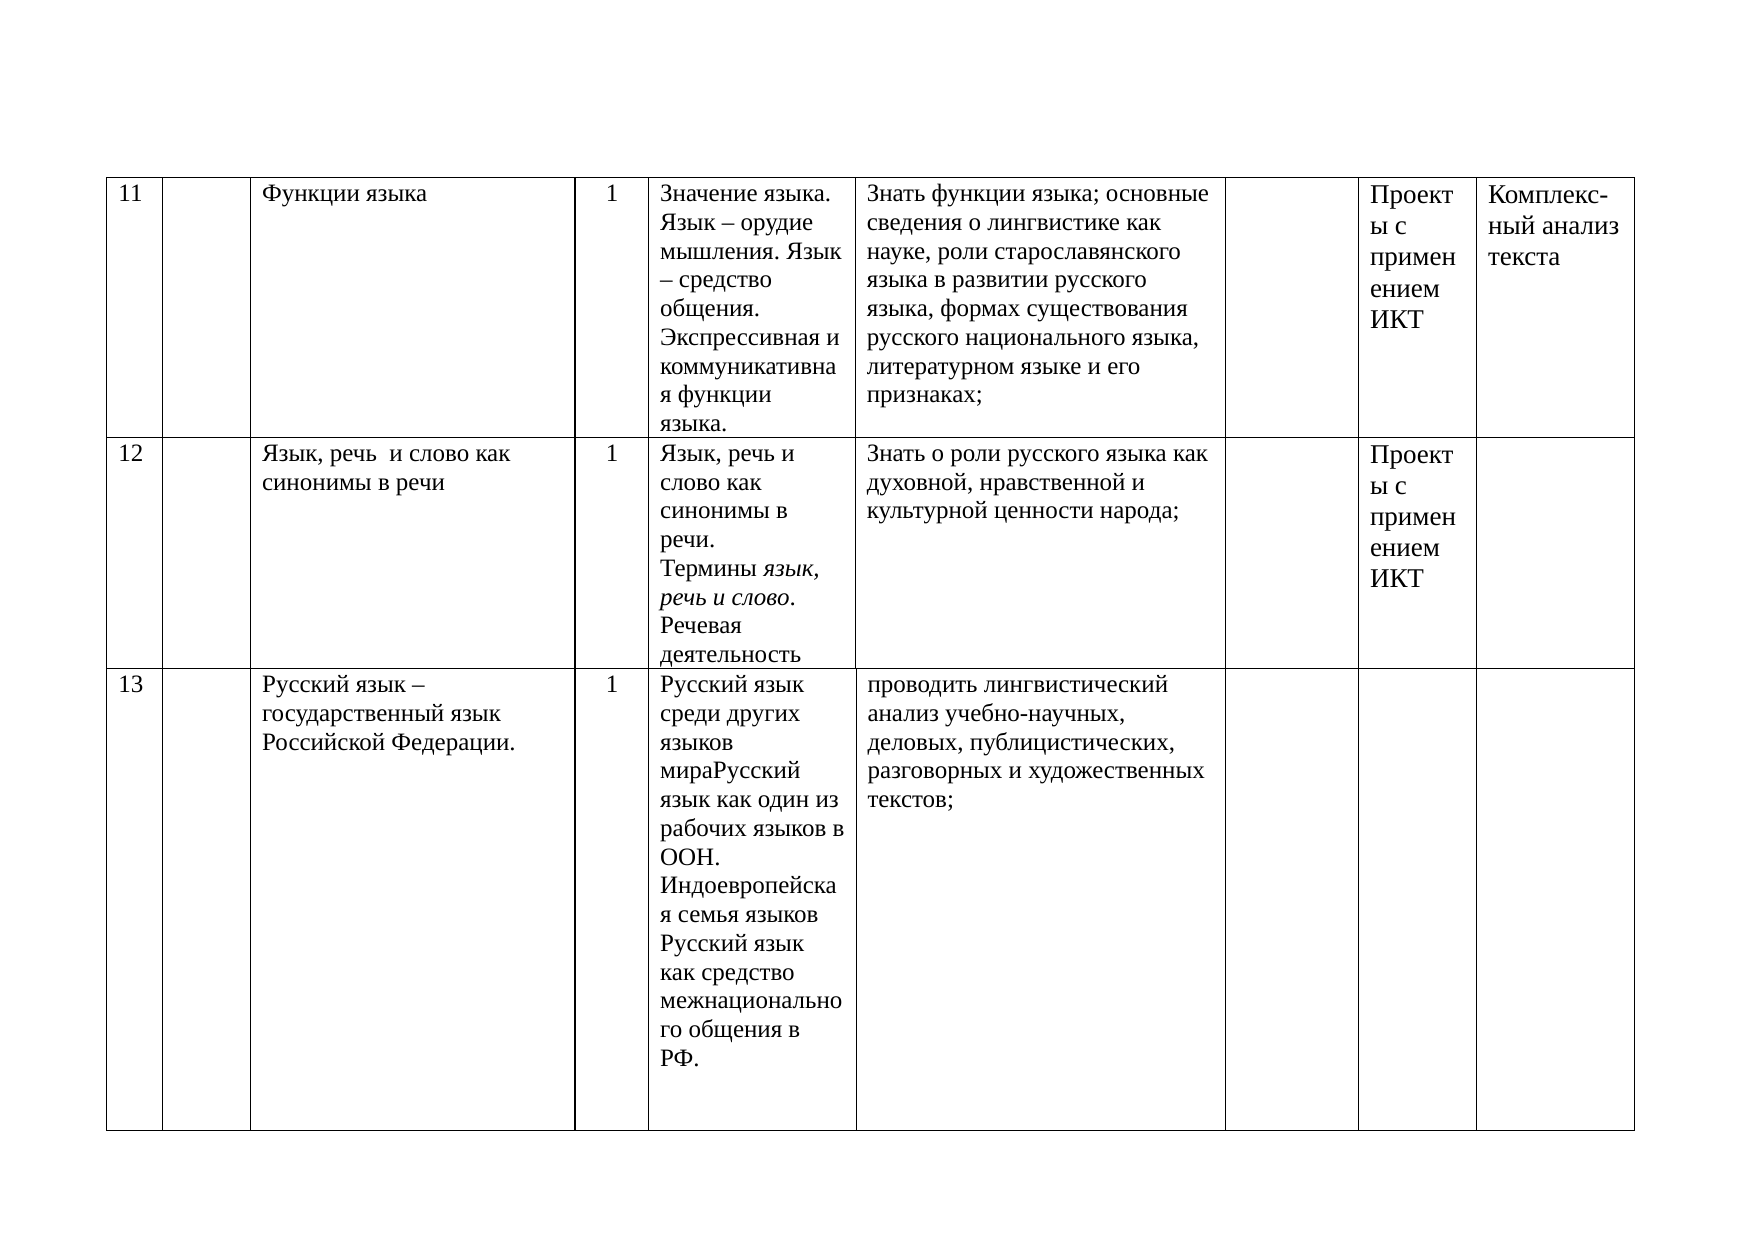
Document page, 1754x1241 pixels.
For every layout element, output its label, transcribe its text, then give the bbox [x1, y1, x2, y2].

table_cell Язык, речь и слово как синонимы в речи [251, 438, 574, 668]
table_cell Функции языка [251, 178, 574, 437]
table_cell Русский язык среди других языков мираРусский язык как один из рабочих языков в ООН. Индоевропейская семья языков Русский язык как средство межнационального общения в РФ. [649, 669, 856, 1129]
table_cell 12 [107, 438, 162, 668]
table_cell [1226, 438, 1358, 668]
table_cell Комплекс-ный анализ текста [1477, 178, 1634, 437]
table_cell [1477, 669, 1634, 1129]
table_cell Значение языка. Язык – орудие мышления. Язык – средство общения. Экспрессивная и коммуникативная функции языка. [649, 178, 855, 437]
table_cell Проекты с применением ИКТ [1359, 438, 1476, 668]
table_cell [1359, 669, 1476, 1129]
table_cell Русский язык – государственный язык Российской Федерации. [251, 669, 574, 1129]
table_cell [163, 178, 250, 437]
table_cell 1 [576, 178, 648, 437]
table_cell [1226, 669, 1358, 1129]
table_cell 1 [576, 438, 648, 668]
table_cell [163, 438, 250, 668]
table_cell Знать функции языка; основные сведения о лингвистике как науке, роли старославянского языка в развитии русского языка, формах существования русского национального языка, литературном языке и его признаках; [856, 178, 1225, 437]
table_cell 13 [107, 669, 162, 1129]
table_cell Знать о роли русского языка как духовной, нравственной и культурной ценности народа; [856, 438, 1225, 668]
table_cell [163, 669, 250, 1129]
table_cell проводить лингвистический анализ учебно-научных, деловых, публицистических, разговорных и художественных текстов; [857, 669, 1225, 1129]
table_cell [1226, 178, 1358, 437]
table_cell [1477, 438, 1634, 668]
table_cell Язык, речь и слово как синонимы в речи. Термины язык, речь и слово. Речевая деятельность [649, 438, 855, 668]
table_cell 1 [576, 669, 648, 1129]
table_cell Проекты с применением ИКТ [1359, 178, 1476, 437]
table_cell 11 [107, 178, 162, 437]
